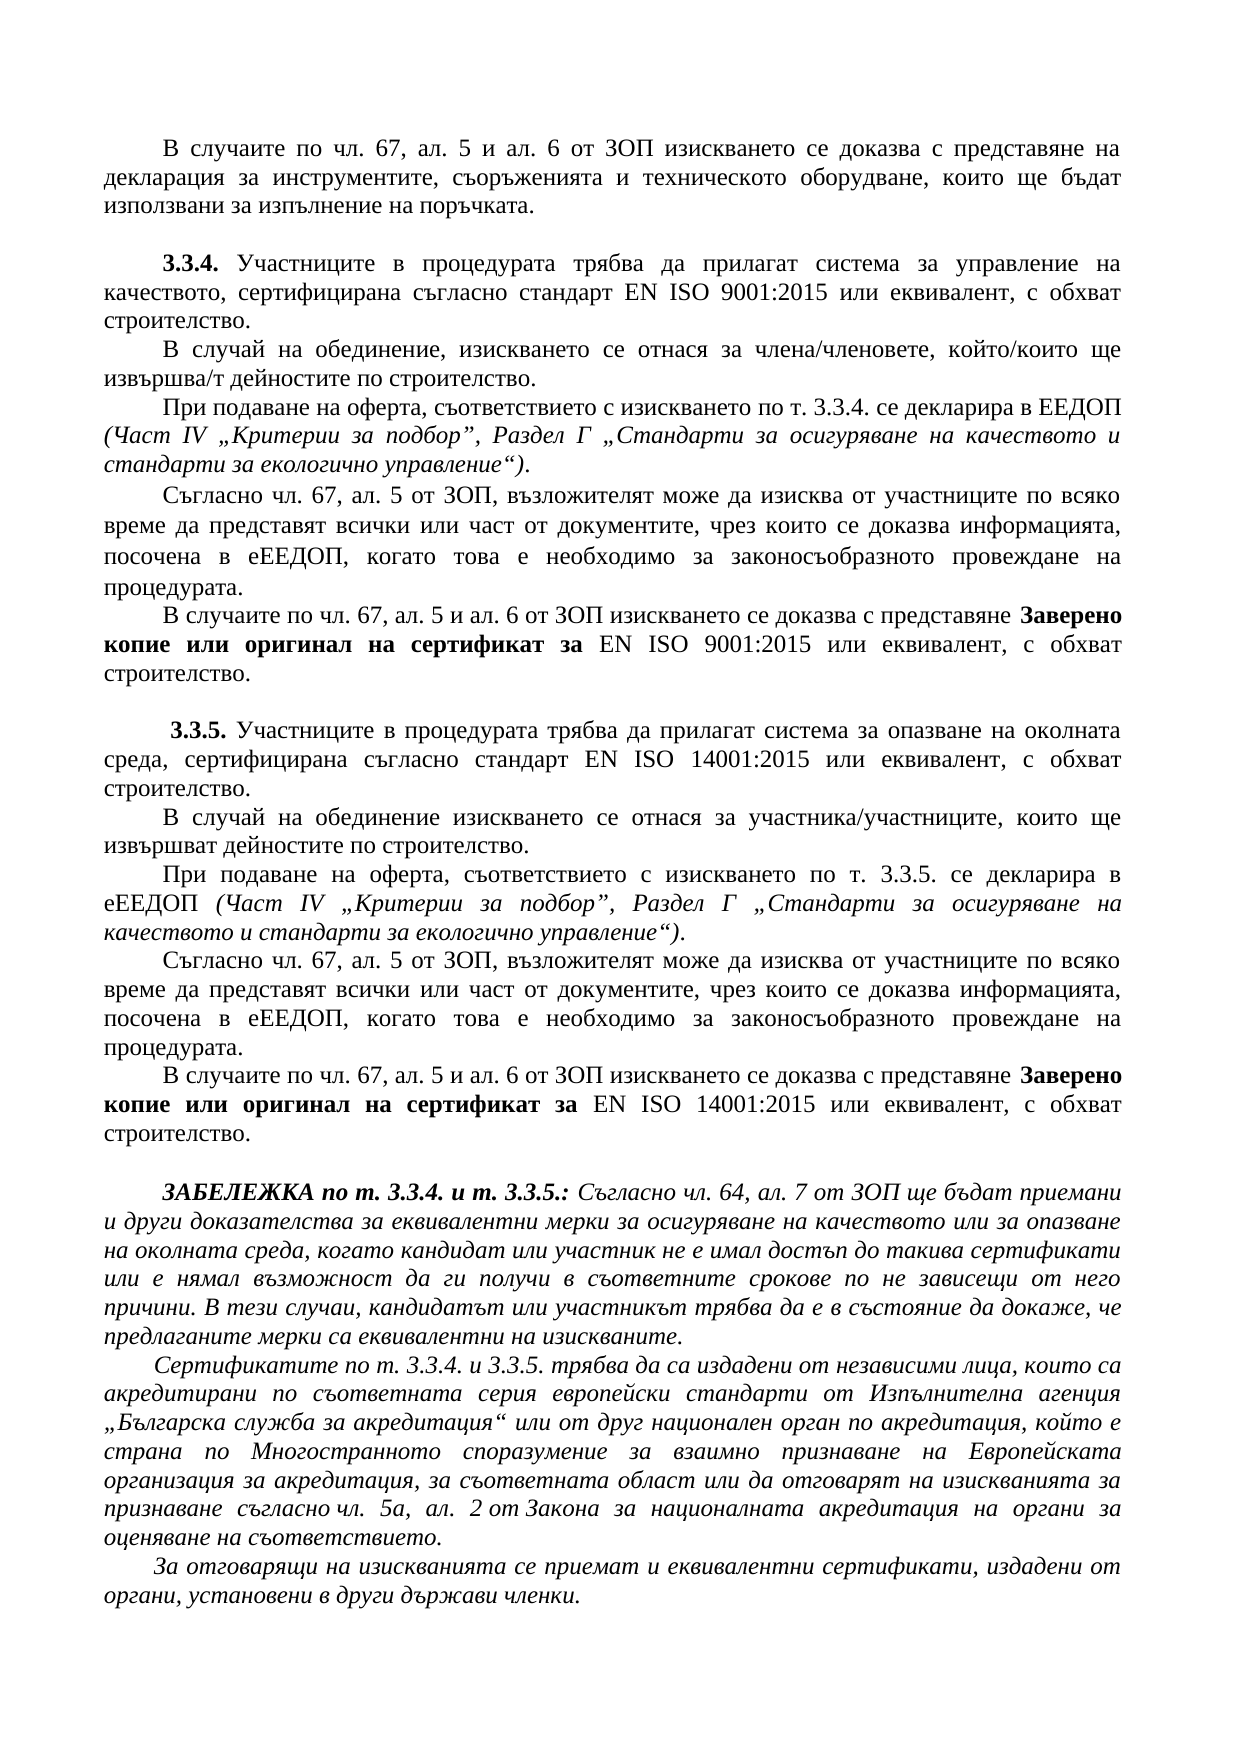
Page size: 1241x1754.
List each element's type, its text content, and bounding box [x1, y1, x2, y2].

text 3.3.4. Участниците в процедурата трябва да прилагат система за управление на качеството, сертифицирана съгласно стандарт EN ISO 9001:2015 или еквивалент, с обхват строителство. [103, 248, 1122, 334]
text В случай на обединение изискването се отнася за участника/участниците, които ще извършват дейностите по строителство. [103, 802, 1122, 859]
text ЗАБЕЛЕЖКА по т. 3.3.4. и т. 3.3.5.: Съгласно чл. 64, ал. 7 от ЗОП ще бъдат приемани и други доказателства за еквивалентни мерки за осигуряване на качеството или за опазване на околната среда, когато кандидат или участник не е имал достъп до такива сертификати или е нямал възможност да ги получи в съответните срокове по не зависещи от него причини. В тези случаи, кандидатът или участникът трябва да е в състояние да докаже, че предлаганите мерки са еквивалентни на изискваните. [103, 1177, 1122, 1350]
text В случаите по чл. 67, ал. 5 и ал. 6 от ЗОП изискването се доказва с представяне на декларация за инструментите, съоръженията и техническото оборудване, които ще бъдат използвани за изпълнение на поръчката. [103, 133, 1122, 219]
text В случаите по чл. 67, ал. 5 и ал. 6 от ЗОП изискването се доказва с представяне Заверено копие или оригинал на сертификат за EN ISO 9001:2015 или еквивалент, с обхват строителство. [103, 600, 1122, 687]
text Сертификатите по т. 3.3.4. и 3.3.5. трябва да са издадени от независими лица, които са акредитирани по съответната серия европейски стандарти от Изпълнителна агенция „Българска служба за акредитация“ или от друг национален орган по акредитация, който е страна по Многостранното споразумение за взаимно признаване на Европейската организация за акредитация, за съответната област или да отговарят на изискванията за признаване съгласно чл. 5а, ал. 2 от Закона за националната акредитация на органи за оценяване на съответствието. [103, 1350, 1122, 1551]
text При подаване на оферта, съответствието с изискването по т. 3.3.4. се декларира в ЕЕДОП (Част IV „Критерии за подбор”, Раздел Г „Стандарти за осигуряване на качеството и стандарти за екологично управление“). [103, 392, 1122, 478]
text В случай на обединение, изискването се отнася за члена/членовете, който/които ще извършва/т дейностите по строителство. [103, 334, 1122, 392]
text 3.3.5. Участниците в процедурата трябва да прилагат система за опазване на околната среда, сертифицирана съгласно стандарт EN ISO 14001:2015 или еквивалент, с обхват строителство. [103, 715, 1122, 802]
text За отговарящи на изискванията се приемат и еквивалентни сертификати, издадени от органи, установени в други държави членки. [103, 1551, 1122, 1608]
text При подаване на оферта, съответствието с изискването по т. 3.3.5. се декларира в еЕЕДОП (Част IV „Критерии за подбор”, Раздел Г „Стандарти за осигуряване на качеството и стандарти за екологично управление“). [103, 859, 1122, 945]
text В случаите по чл. 67, ал. 5 и ал. 6 от ЗОП изискването се доказва с представяне Заверено копие или оригинал на сертификат за EN ISO 14001:2015 или еквивалент, с обхват строителство. [103, 1060, 1122, 1147]
